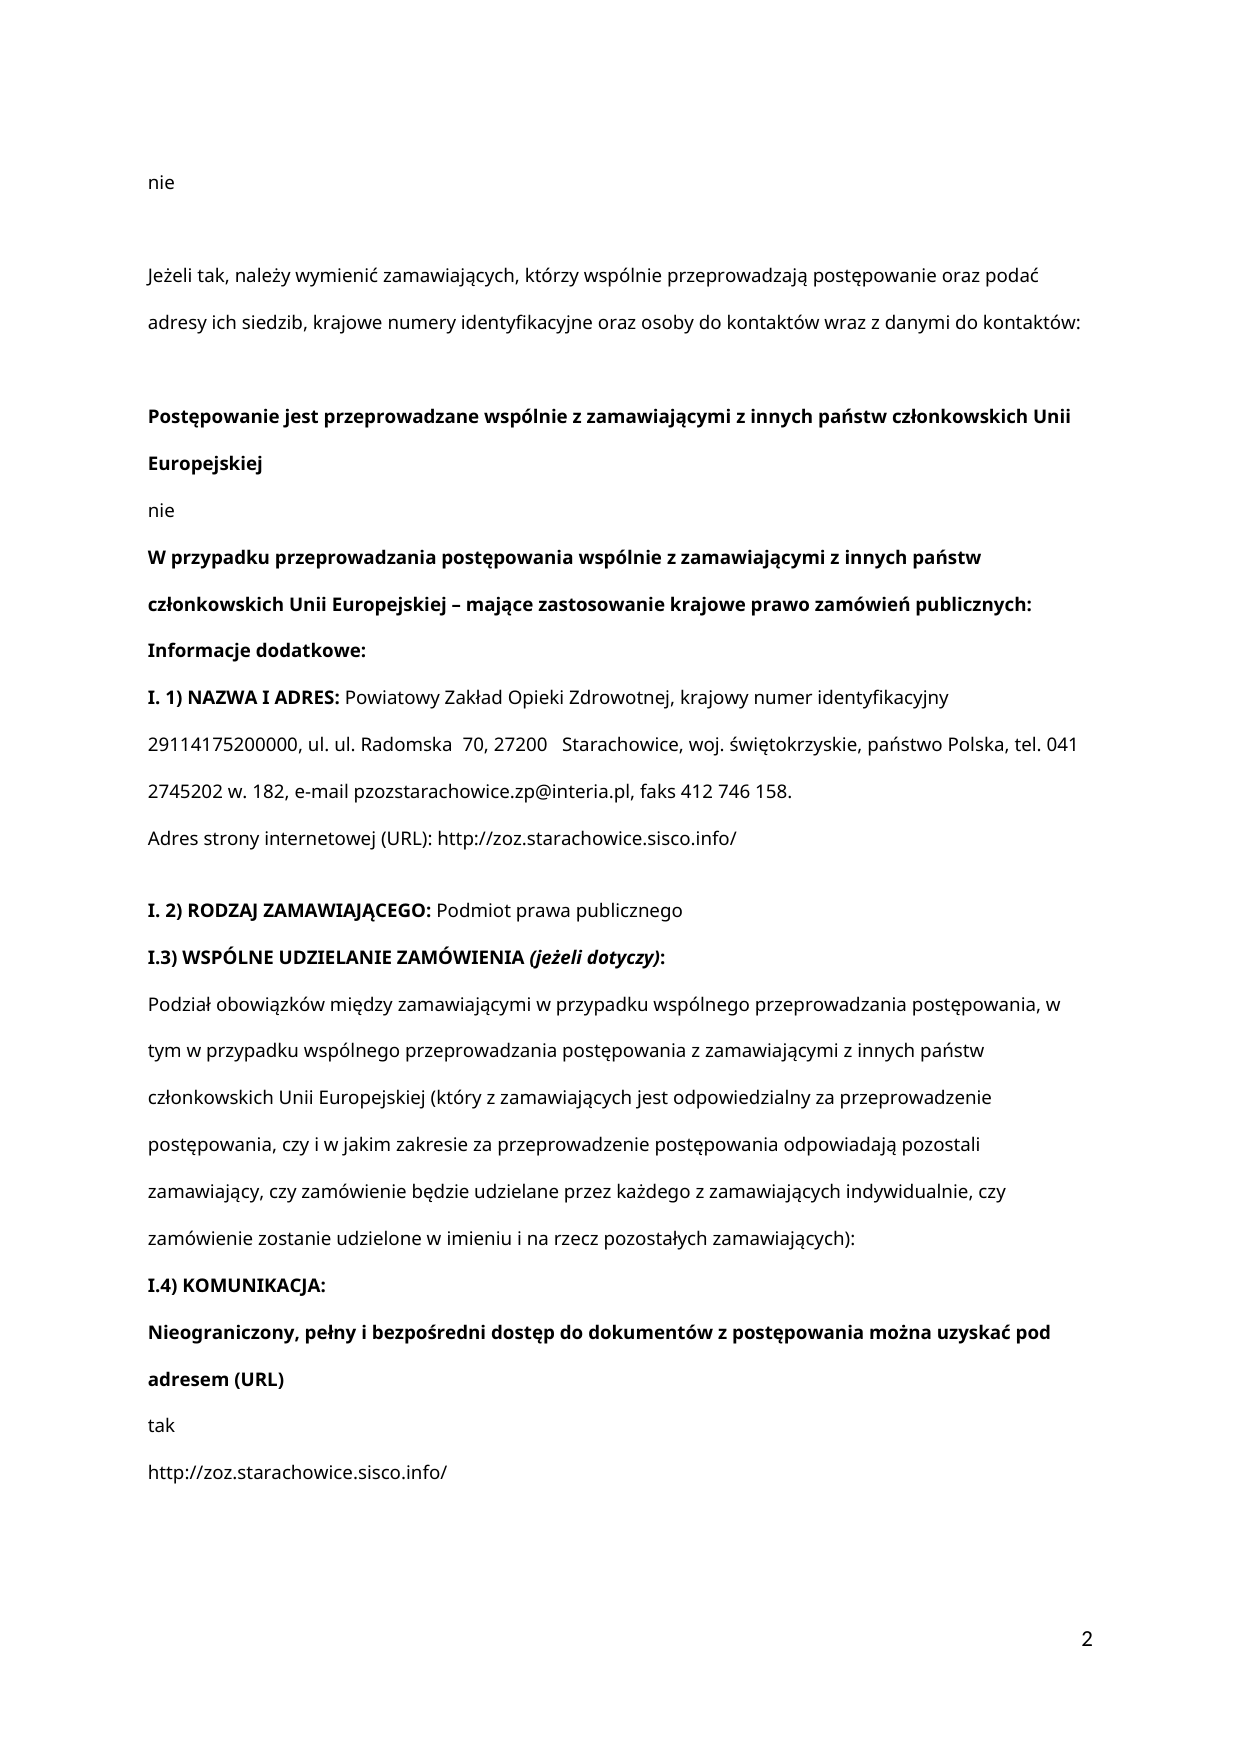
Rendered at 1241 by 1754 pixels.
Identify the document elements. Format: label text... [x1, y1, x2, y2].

text W przypadku przeprowadzania postępowania wspólnie z zamawiającymi z innych państw członkowskich Unii Europejskiej – mające zastosowanie krajowe prawo zamówień publicznych: Informacje dodatkowe: [148, 523, 1093, 663]
text tak http://zoz.starachowice.sisco.info/ [148, 1391, 1093, 1485]
text I. 1) NAZWA I ADRES: Powiatowy Zakład Opieki Zdrowotnej, krajowy numer identyfikacyjny 29114175200000, ul. ul. Radomska 70, 27200 Starachowice, woj. świętokrzyskie, państwo Polska, tel. 041 2745202 w. 182, e-mail pzozstarachowice.zp@interia.pl, faks 412 746 158. Adres strony internetowej (URL): http://zoz.starachowice.sisco.info/ [148, 663, 1093, 851]
text I.3) WSPÓLNE UDZIELANIE ZAMÓWIENIA (jeżeli dotyczy): [148, 923, 1093, 969]
text nie [148, 148, 1093, 194]
text I. 2) RODZAJ ZAMAWIAJĄCEGO: Podmiot prawa publicznego [148, 876, 1093, 923]
text Jeżeli tak, należy wymienić zamawiających, którzy wspólnie przeprowadzają postępowanie oraz podać adresy ich siedzib, krajowe numery identyfikacyjne oraz osoby do kontaktów wraz z danymi do kontaktów: Postępowanie jest przeprowadzane wspólnie z zamawiającymi z innych państw członkowskich Unii Europejskiej [148, 194, 1093, 476]
text nie [148, 476, 1093, 523]
text Podział obowiązków między zamawiającymi w przypadku wspólnego przeprowadzania postępowania, w tym w przypadku wspólnego przeprowadzania postępowania z zamawiającymi z innych państw członkowskich Unii Europejskiej (który z zamawiających jest odpowiedzialny za przeprowadzenie postępowania, czy i w jakim zakresie za przeprowadzenie postępowania odpowiadają pozostali zamawiający, czy zamówienie będzie udzielane przez każdego z zamawiających indywidualnie, czy zamówienie zostanie udzielone w imieniu i na rzecz pozostałych zamawiających): [148, 969, 1093, 1251]
text I.4) KOMUNIKACJA: Nieograniczony, pełny i bezpośredni dostęp do dokumentów z postępowania można uzyskać pod adresem (URL) [148, 1251, 1093, 1391]
